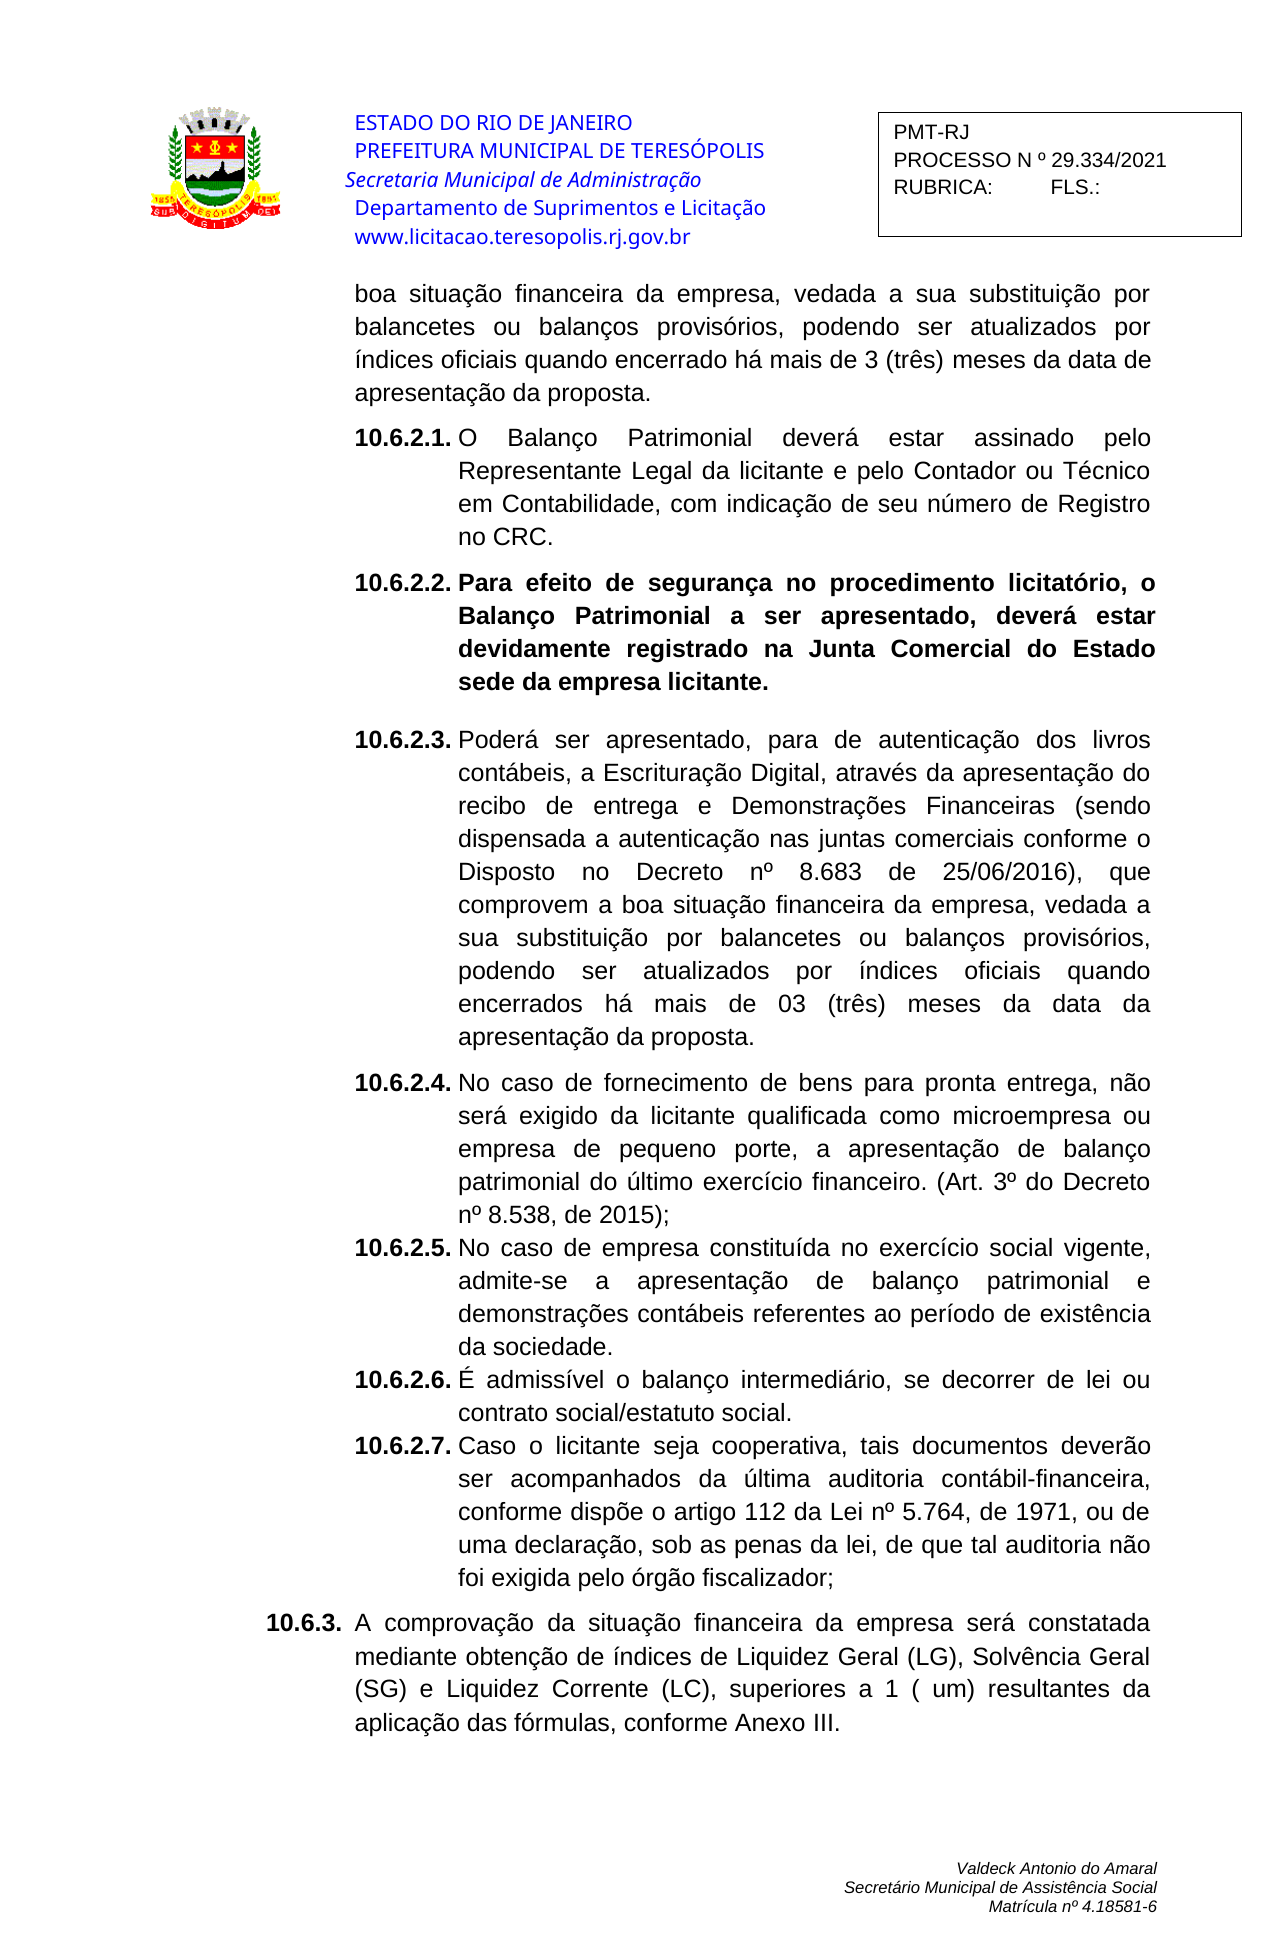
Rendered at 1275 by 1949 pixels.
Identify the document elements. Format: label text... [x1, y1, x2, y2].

list É admissível o balanço intermediário, se decorrer de lei ou contrato social/estatuto social. [354, 1365, 1152, 1427]
list No caso de fornecimento de bens para pronta entrega, não será exigido da licitante qualificada como microempresa ou empresa de pequeno porte, a apresentação de balanço patrimonial do último exercício financeiro. (Art. 3º do Decreto nº 8.538, de 2015); [354, 1068, 1152, 1228]
list A comprovação da situação financeira da empresa será constatada mediante obtenção de índices de Liquidez Geral (LG), Solvência Geral (SG) e Liquidez Corrente (LC), superiores a 1 ( um) resultantes da aplicação das fórmulas, conforme Anexo III. [266, 1608, 1152, 1736]
list No caso de empresa constituída no exercício social vigente, admite-se a apresentação de balanço patrimonial e demonstrações contábeis referentes ao período de existência da sociedade. [354, 1233, 1152, 1361]
picture [150, 107, 281, 229]
list Para efeito de segurança no procedimento licitatório, o Balanço Patrimonial a ser apresentado, deverá estar devidamente registrado na Junta Comercial do Estado sede da empresa licitante. [354, 568, 1157, 696]
list Poderá ser apresentado, para de autenticação dos livros contábeis, a Escrituração Digital, através da apresentação do recibo de entrega e Demonstrações Financeiras (sendo dispensada a autenticação nas juntas comerciais conforme o Disposto no Decreto nº 8.683 de 25/06/2016), que comprovem a boa situação financeira da empresa, vedada a sua substituição por balancetes ou balanços provisórios, podendo ser atualizados por índices oficiais quando encerrados há mais de 03 (três) meses da data da apresentação da proposta. [354, 725, 1152, 1051]
list Caso o licitante seja cooperativa, tais documentos deverão ser acompanhados da última auditoria contábil-financeira, conforme dispõe o artigo 112 da Lei nº 5.764, de 1971, ou de uma declaração, sob as penas da lei, de que tal auditoria não foi exigida pelo órgão fiscalizador; [354, 1431, 1152, 1592]
list O Balanço Patrimonial deverá estar assinado pelo Representante Legal da licitante e pelo Contador ou Técnico em Contabilidade, com indicação de seu número de Registro no CRC. [354, 423, 1152, 551]
